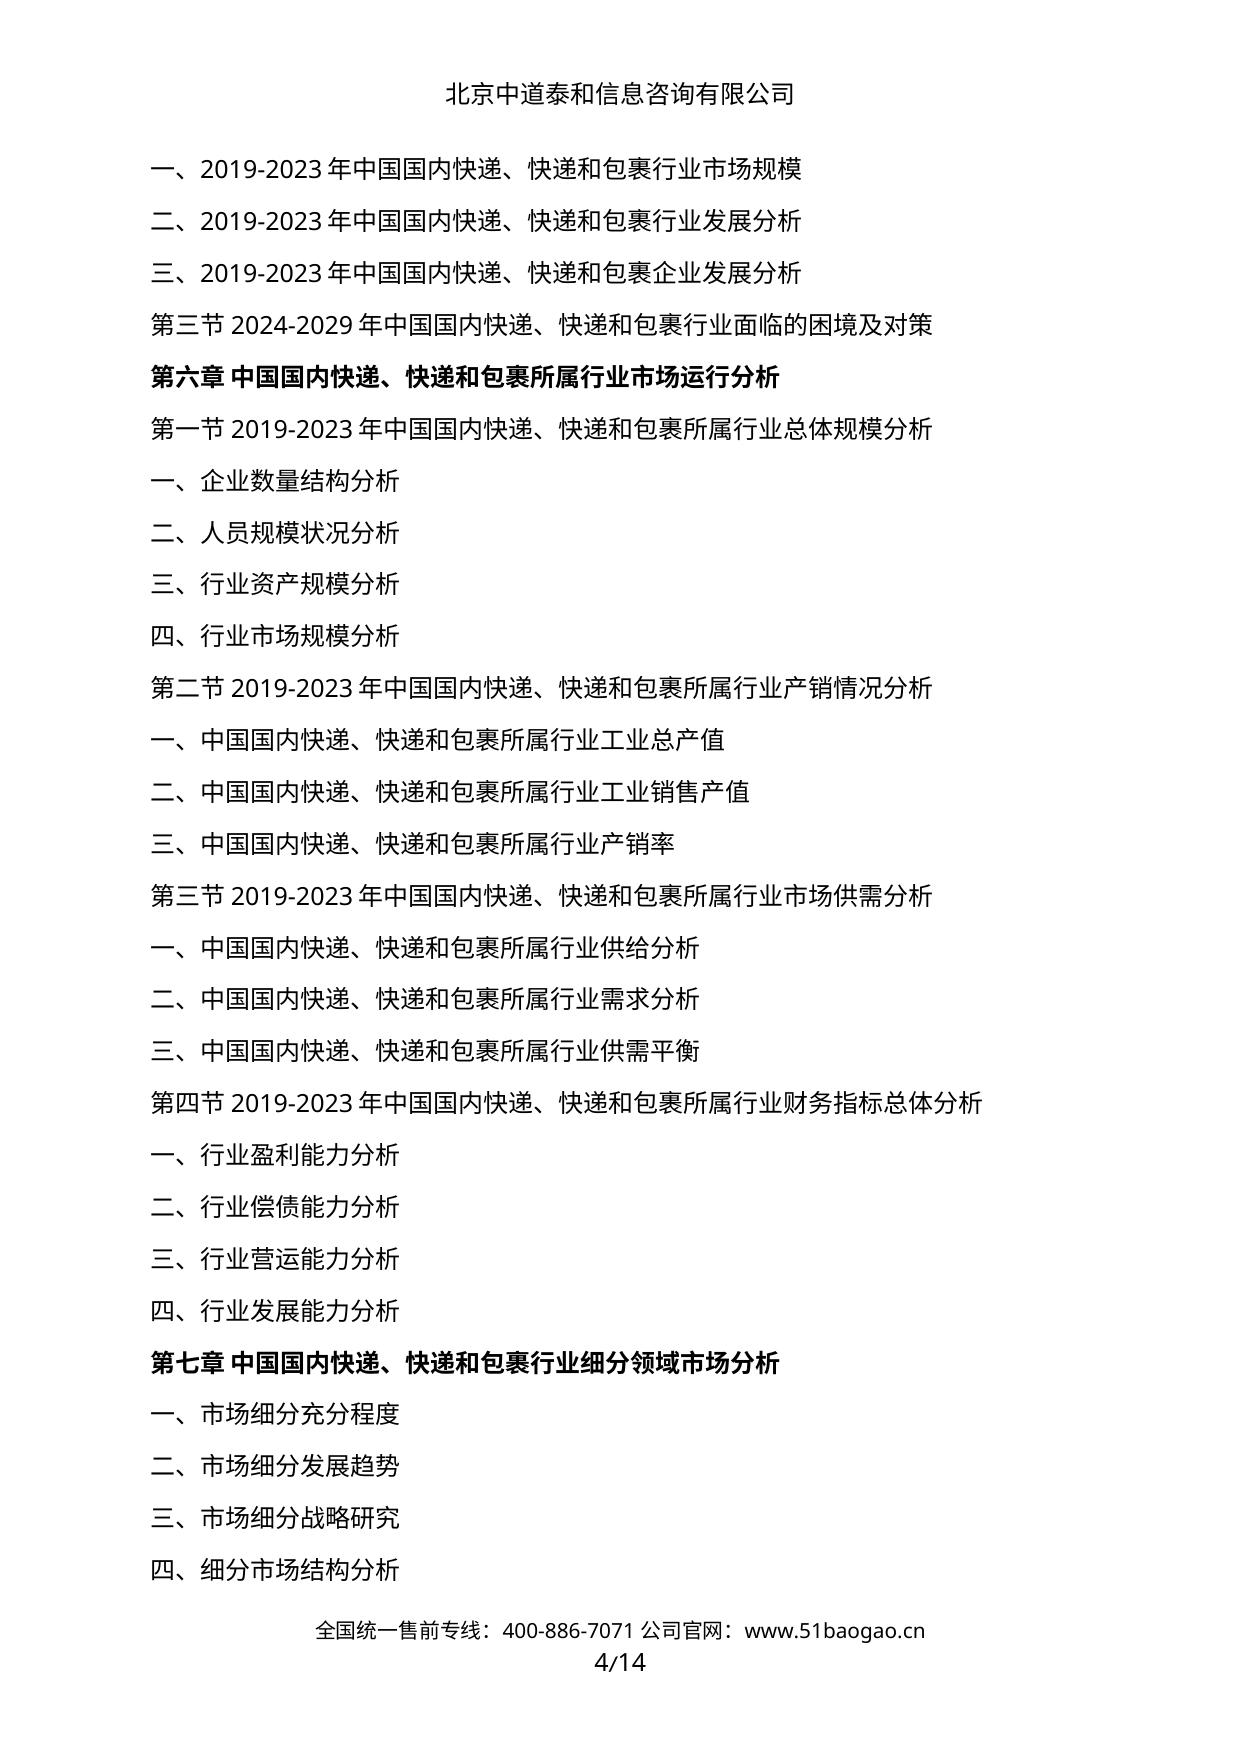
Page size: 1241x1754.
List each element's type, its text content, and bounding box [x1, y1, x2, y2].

text 四、行业发展能力分析 [150, 1291, 1090, 1327]
text 三、行业资产规模分析 [150, 565, 1090, 601]
text 二、市场细分发展趋势 [150, 1447, 1090, 1483]
text 第四节 2019-2023年中国国内快递、快递和包裹所属行业财务指标总体分析 [150, 1084, 1090, 1120]
text 第二节 2019-2023年中国国内快递、快递和包裹所属行业产销情况分析 [150, 669, 1090, 705]
text 二、人员规模状况分析 [150, 513, 1090, 549]
text 第七章 中国国内快递、快递和包裹行业细分领域市场分析 [150, 1343, 1090, 1379]
text 三、2019-2023年中国国内快递、快递和包裹企业发展分析 [150, 254, 1090, 290]
text 第一节 2019-2023年中国国内快递、快递和包裹所属行业总体规模分析 [150, 409, 1090, 446]
text 第三节 2019-2023年中国国内快递、快递和包裹所属行业市场供需分析 [150, 876, 1090, 912]
text 三、市场细分战略研究 [150, 1499, 1090, 1535]
text 第六章 中国国内快递、快递和包裹所属行业市场运行分析 [150, 357, 1090, 394]
text 三、中国国内快递、快递和包裹所属行业产销率 [150, 824, 1090, 861]
text 四、细分市场结构分析 [150, 1551, 1090, 1587]
text 一、市场细分充分程度 [150, 1395, 1090, 1431]
text 二、中国国内快递、快递和包裹所属行业工业销售产值 [150, 772, 1090, 809]
text 一、2019-2023年中国国内快递、快递和包裹行业市场规模 [150, 150, 1090, 186]
text 一、行业盈利能力分析 [150, 1136, 1090, 1172]
text 二、2019-2023年中国国内快递、快递和包裹行业发展分析 [150, 202, 1090, 238]
text 三、行业营运能力分析 [150, 1239, 1090, 1276]
text 第三节 2024-2029年中国国内快递、快递和包裹行业面临的困境及对策 [150, 306, 1090, 342]
text 二、中国国内快递、快递和包裹所属行业需求分析 [150, 980, 1090, 1016]
text 一、企业数量结构分析 [150, 461, 1090, 497]
text 三、中国国内快递、快递和包裹所属行业供需平衡 [150, 1032, 1090, 1068]
text 一、中国国内快递、快递和包裹所属行业供给分析 [150, 928, 1090, 964]
text 一、中国国内快递、快递和包裹所属行业工业总产值 [150, 721, 1090, 757]
text 四、行业市场规模分析 [150, 617, 1090, 653]
text 二、行业偿债能力分析 [150, 1187, 1090, 1224]
